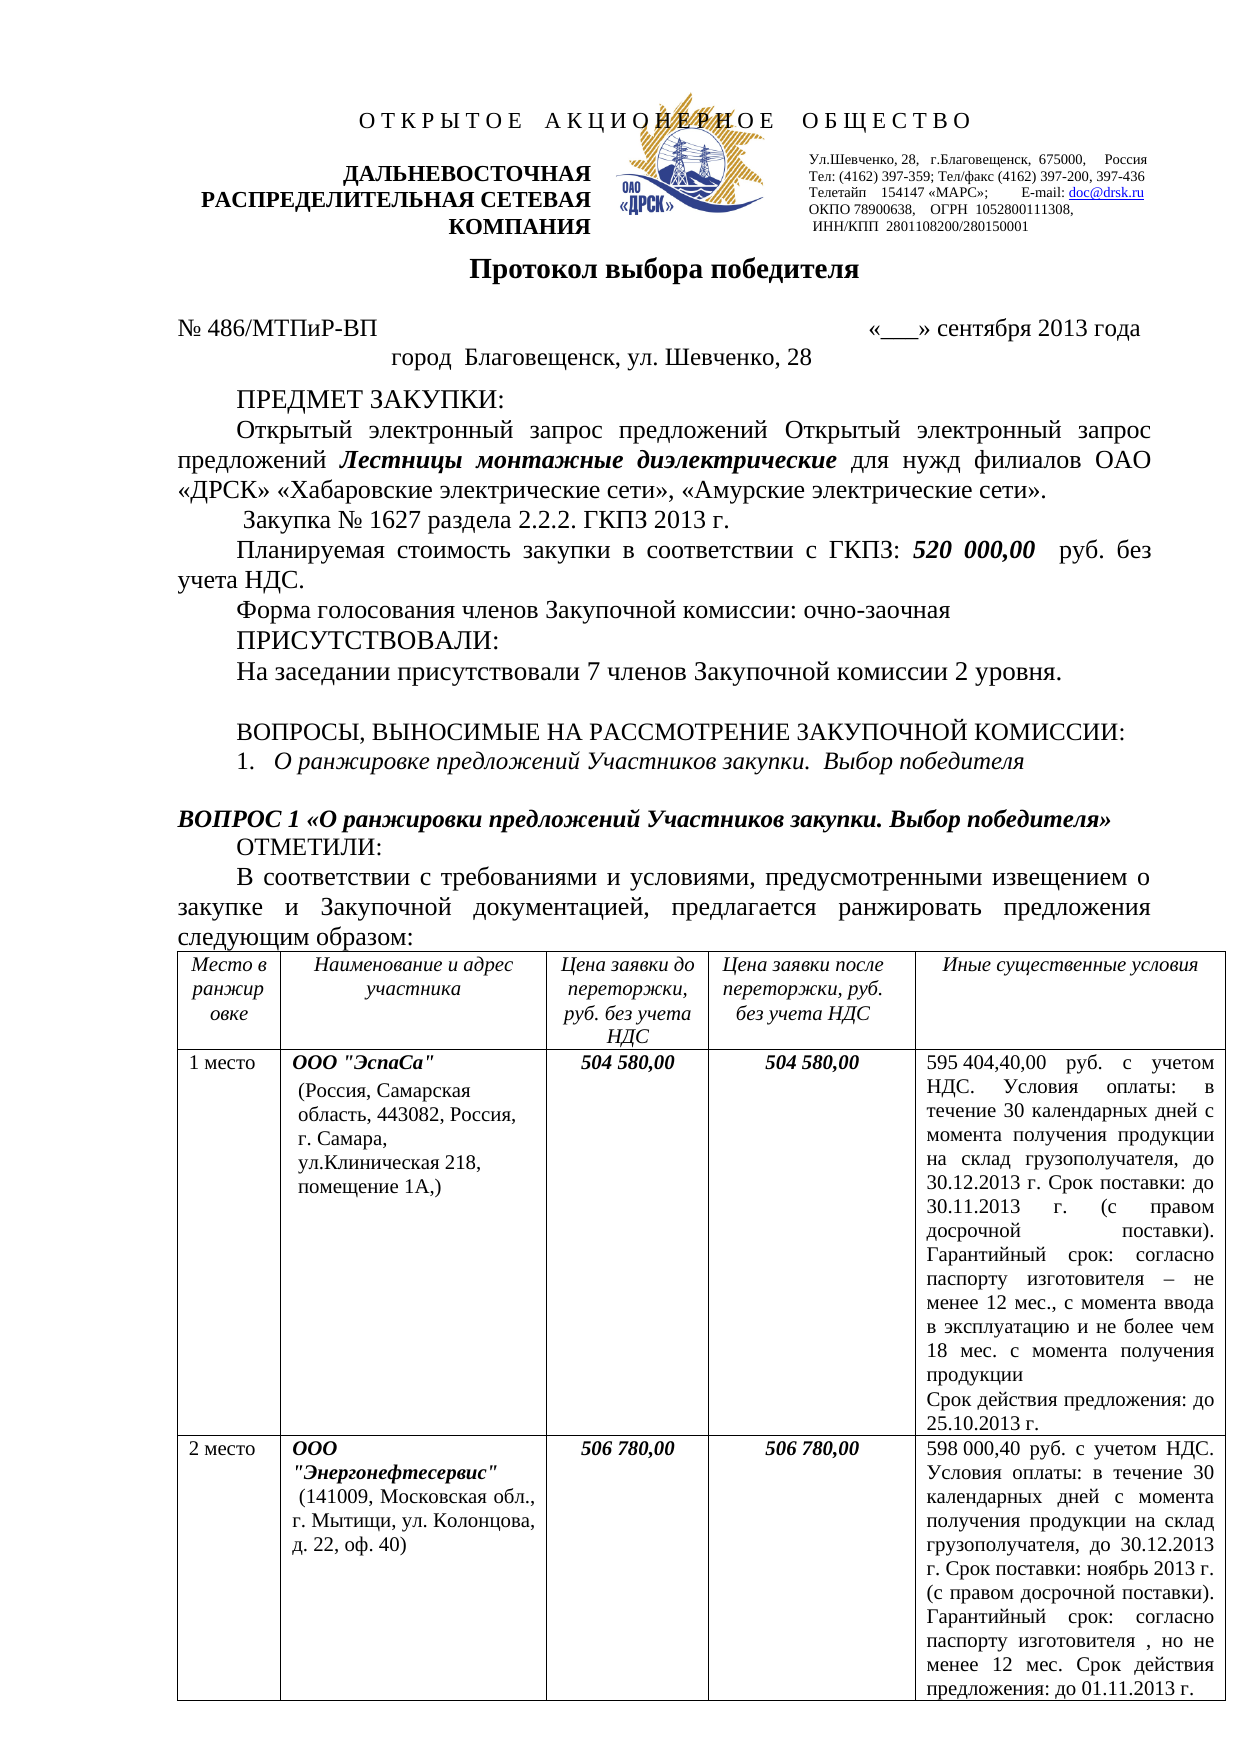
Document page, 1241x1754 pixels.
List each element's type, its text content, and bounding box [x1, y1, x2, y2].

text ВОПРОС 1 «О ранжировки предложений Участников закупки. Выбор победителя» [177, 804, 1152, 832]
list Протокол выбора победителя [177, 251, 1152, 285]
list Закупка № 1627 раздела 2.2.2. ГКПЗ 2013 г. [177, 504, 1152, 534]
list Планируемая стоимость закупки в соответствии с ГКПЗ: 520 000,00 руб. без учета НДС. [177, 534, 1152, 594]
text На заседании присутствовали 7 членов Закупочной комиссии 2 уровня. [177, 655, 1152, 686]
table_cell 1 место [178, 1050, 280, 1434]
table_cell 504 580,00 [709, 1050, 915, 1434]
table_cell 504 580,00 [547, 1050, 708, 1434]
table_header Место в ранжировке [178, 952, 280, 1048]
table_header № 486/МТПиР-ВП [166, 314, 708, 342]
table_header «___» сентября 2013 года [709, 314, 1152, 342]
text ВОПРОСЫ, ВЫНОСИМЫЕ НА РАССМОТРЕНИЕ ЗАКУПОЧНОЙ КОМИССИИ: [177, 717, 1152, 746]
table_header Ул.Шевченко, 28, г.Благовещенск, 675000, Россия Тел: (4162) 397-359; Тел/факс (4162) 397-200, 397-436 Телетайп 154147 «МАРС»; E-mail: doc@drsk.ru ОКПО 78900638, ОГРН 1052800111308, ИНН/КПП 2801108200/280150001 [738, 134, 1181, 239]
table_header Иные существенные условия [916, 952, 1225, 1048]
table_cell 2 место [178, 1436, 280, 1700]
table_header Цена заявки после переторжки, руб. без учета НДС [709, 952, 915, 1048]
table_header Наименование и адрес участника [281, 952, 546, 1048]
list О ранжировке предложений Участников закупки. Выбор победителя [236, 746, 1152, 775]
text город Благовещенск, ул. Шевченко, 28 [177, 342, 1026, 371]
text ОТМЕТИЛИ: [177, 832, 1152, 861]
table_cell 598 000,40 руб. с учетом НДС. Условия оплаты: в течение 30 календарных дней с момента получения продукции на склад грузополучателя, до 30.12.2013 г. Срок поставки: ноябрь 2013 г. (с правом досрочной поставки). Гарантийный срок: согласно паспорту изготовителя , но не менее 12 мес. Срок действия предложения: до 01.11.2013 г. [916, 1436, 1225, 1700]
table_cell 506 780,00 [709, 1436, 915, 1700]
text ПРИСУТСТВОВАЛИ: [177, 624, 1152, 655]
list Форма голосования членов Закупочной комиссии: очно-заочная [177, 594, 1152, 624]
table_header Цена заявки до переторжки, руб. без учета НДС [547, 952, 708, 1048]
table_cell ООО "ЭспаСа" (Россия, Самарская область, 443082, Россия, г. Самара, ул.Клиническая 218, помещение 1А,) [281, 1050, 546, 1434]
table_header [602, 134, 738, 239]
table_cell 595 404,40,00 руб. с учетом НДС. Условия оплаты: в течение 30 календарных дней с момента получения продукции на склад грузополучателя, до 30.12.2013 г. Срок поставки: до 30.11.2013 г. (с правом досрочной поставки). Гарантийный срок: согласно паспорту изготовителя – не менее 12 мес., с момента ввода в эксплуатацию и не более чем 18 мес. с момента получения продукции Срок действия предложения: до 25.10.2013 г. [916, 1050, 1225, 1434]
table_cell 506 780,00 [547, 1436, 708, 1700]
text В соответствии с требованиями и условиями, предусмотренными извещением о закупке и Закупочной документацией, предлагается ранжировать предложения следующим образом: [177, 861, 1152, 951]
table_header ДАЛЬНЕВОСТОЧНАЯ РАСПРЕДЕЛИТЕЛЬНАЯ СЕТЕВАЯ КОМПАНИЯ [166, 134, 602, 239]
text ПРЕДМЕТ ЗАКУПКИ: [177, 383, 1152, 414]
list Открытый электронный запрос предложений Открытый электронный запрос предложений Лестницы монтажные диэлектрические для нужд филиалов ОАО «ДРСК» «Хабаровские электрические сети», «Амурские электрические сети». [177, 414, 1152, 504]
text О Т К Р Ы Т О Е А К Ц И О Н Е Р Н О Е О Б Щ Е С Т В О [177, 74, 1152, 134]
table_cell ООО "Энергонефтесервис" (141009, Московская обл., г. Мытищи, ул. Колонцова, д. 22, оф. 40) [281, 1436, 546, 1700]
